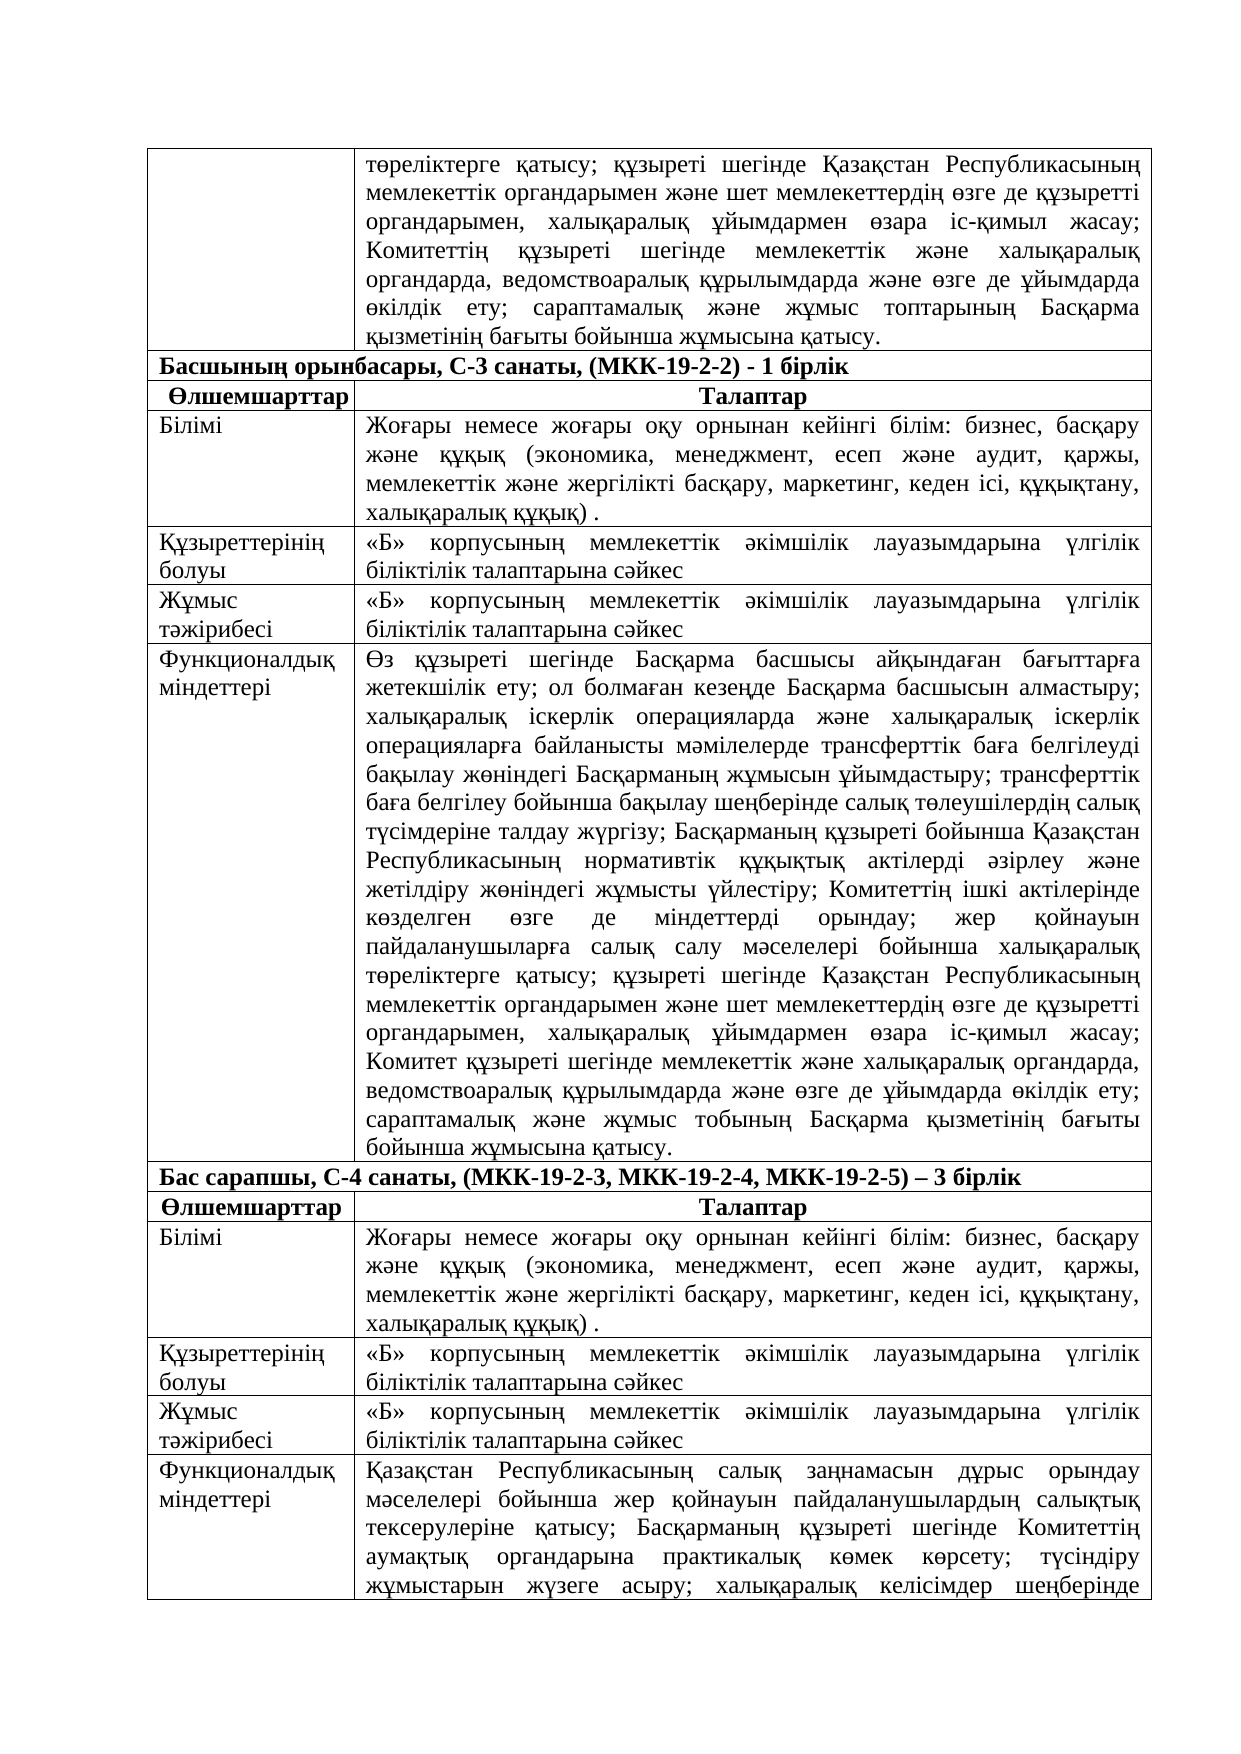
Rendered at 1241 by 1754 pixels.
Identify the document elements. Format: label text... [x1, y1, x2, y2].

table_cell «Б» корпусының мемлекеттік әкімшілік лауазымдарына үлгілік біліктілік талаптарына сәйкес [355, 585, 1151, 643]
table_cell Өлшемшарттар [148, 1192, 354, 1221]
table_cell Талаптар [355, 381, 1151, 409]
table_cell Өлшемшарттар [148, 381, 354, 409]
table_cell Білімі [148, 411, 354, 526]
table_cell Бас сарапшы, С-4 санаты, (МКК-19-2-3, МКК-19-2-4, МКК-19-2-5) – 3 бірлік [148, 1162, 1151, 1191]
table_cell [355, 149, 1151, 350]
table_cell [148, 149, 354, 350]
table_cell Жұмыс тәжірибесі [148, 585, 354, 643]
table_cell Жұмыс тәжірибесі [148, 1396, 354, 1454]
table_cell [148, 1455, 354, 1599]
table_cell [355, 1455, 1151, 1599]
table_cell Талаптар [355, 1192, 1151, 1221]
table_cell Білімі [148, 1222, 354, 1337]
table_cell Өз құзыреті шегінде Басқарма басшысы айқындаған бағыттарға жетекшілік ету; ол болмаған кезеңде Басқарма басшысын алмастыру; халықаралық іскерлік операцияларда және халықаралық іскерлік операцияларға байланысты мәмілелерде трансферттік баға белгілеуді бақылау жөніндегі Басқарманың жұмысын ұйымдастыру; трансферттік баға белгілеу бойынша бақылау шеңберінде салық төлеушілердің салық түсімдеріне талдау жүргізу; Басқарманың құзыреті бойынша Қазақстан Республикасының нормативтік құқықтық актілерді әзірлеу және жетілдіру жөніндегі жұмысты үйлестіру; Комитеттің ішкі актілерінде көзделген өзге де міндеттерді орындау; жер қойнауын пайдаланушыларға салық салу мәселелері бойынша халықаралық төреліктерге қатысу; құзыреті шегінде Қазақстан Республикасының мемлекеттік органдарымен және шет мемлекеттердің өзге де құзыретті органдарымен, халықаралық ұйымдармен өзара іс-қимыл жасау; Комитет құзыреті шегінде мемлекеттік және халықаралық органдарда, ведомствоаралық құрылымдарда және өзге де ұйымдарда өкілдік ету; сараптамалық және жұмыс тобының Басқарма қызметінің бағыты бойынша жұмысына қатысу. [355, 644, 1151, 1161]
table_cell Функционалдық міндеттері [148, 644, 354, 1161]
table_cell «Б» корпусының мемлекеттік әкімшілік лауазымдарына үлгілік біліктілік талаптарына сәйкес [355, 1338, 1151, 1395]
table_cell Құзыреттерінің болуы [148, 527, 354, 584]
table_cell Басшының орынбасары, С-3 санаты, (МКК-19-2-2) - 1 бірлік [148, 351, 1151, 380]
table_cell Құзыреттерінің болуы [148, 1338, 354, 1395]
table_cell «Б» корпусының мемлекеттік әкімшілік лауазымдарына үлгілік біліктілік талаптарына сәйкес [355, 1396, 1151, 1454]
table_cell «Б» корпусының мемлекеттік әкімшілік лауазымдарына үлгілік біліктілік талаптарына сәйкес [355, 527, 1151, 584]
